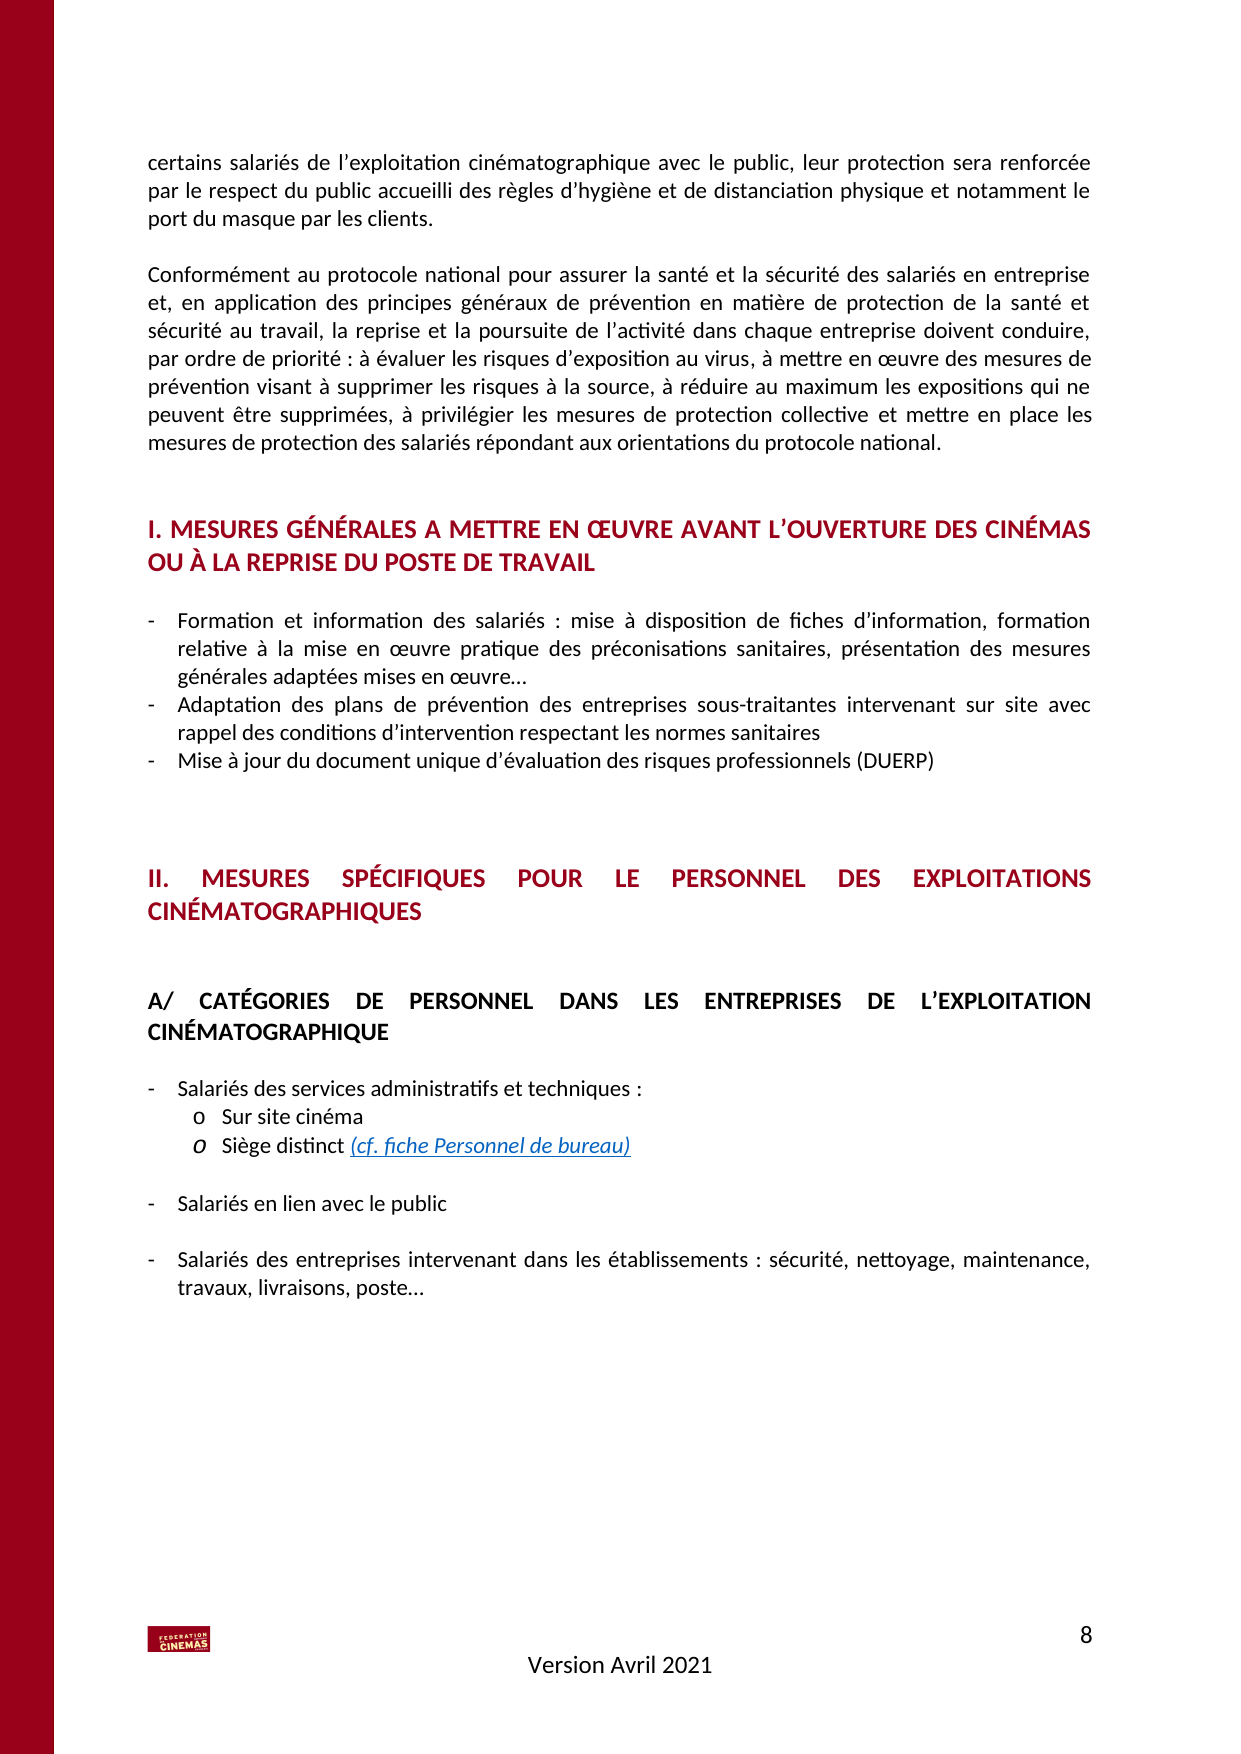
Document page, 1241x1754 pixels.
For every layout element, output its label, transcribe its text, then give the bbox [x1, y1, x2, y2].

text A/ CATÉGORIES DE PERSONNEL DANS LES ENTREPRISES DE L’EXPLOITATION CINÉMATOGRAPHIQUE [148, 985, 1092, 1046]
list Salariés des services administratifs et techniques : [148, 1074, 1092, 1102]
text I. MESURES GÉNÉRALES A METTRE EN ŒUVRE AVANT L’OUVERTURE DES CINÉMAS OU À LA REPRISE DU POSTE DE TRAVAIL [148, 512, 1092, 578]
list Mise à jour du document unique d’évaluation des risques professionnels (DUERP) [148, 746, 1092, 774]
text Conformément au protocole national pour assurer la santé et la sécurité des salariés en entreprise et, en application des principes généraux de prévention en matière de protection de la santé et sécurité au travail, la reprise et la poursuite de l’activité dans chaque entreprise doivent conduire, par ordre de priorité : à évaluer les risques d’exposition au virus, à mettre en œuvre des mesures de prévention visant à supprimer les risques à la source, à réduire au maximum les expositions qui ne peuvent être supprimées, à privilégier les mesures de protection collective et mettre en place les mesures de protection des salariés répondant aux orientations du protocole national. [148, 260, 1092, 456]
list Salariés des entreprises intervenant dans les établissements : sécurité, nettoyage, maintenance, travaux, livraisons, poste… [148, 1245, 1092, 1301]
list Salariés en lien avec le public [148, 1189, 1092, 1217]
list Sur site cinéma [192, 1102, 1092, 1132]
picture [147, 1626, 211, 1652]
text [148, 148, 1092, 232]
list Adaptation des plans de prévention des entreprises sous-traitantes intervenant sur site avec rappel des conditions d’intervention respectant les normes sanitaires [148, 690, 1092, 746]
text II. MESURES SPÉCIFIQUES POUR LE PERSONNEL DES EXPLOITATIONS CINÉMATOGRAPHIQUES [148, 861, 1092, 927]
list Formation et information des salariés : mise à disposition de fiches d’information, formation relative à la mise en œuvre pratique des préconisations sanitaires, présentation des mesures générales adaptées mises en œuvre… [148, 606, 1092, 690]
list Siège distinct (cf. fiche Personnel de bureau) [192, 1132, 1092, 1161]
